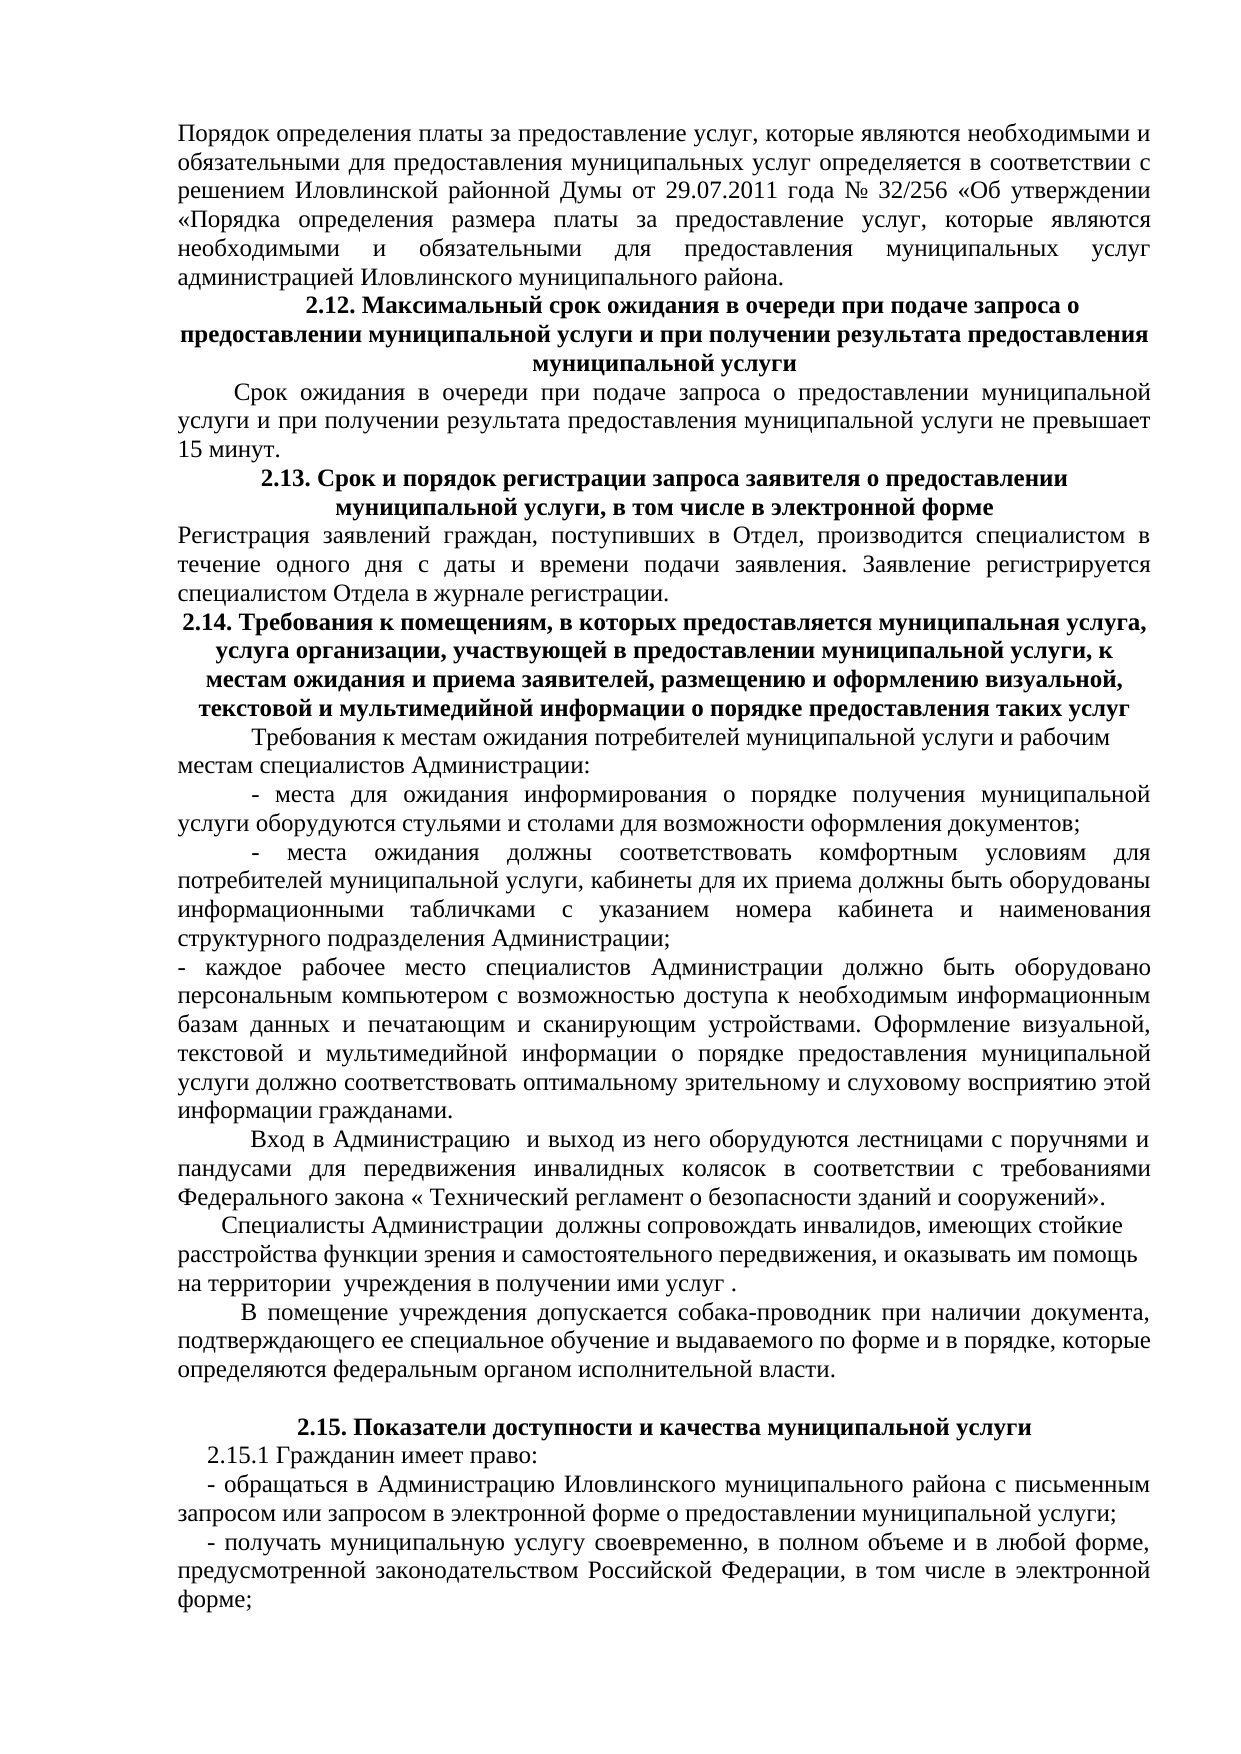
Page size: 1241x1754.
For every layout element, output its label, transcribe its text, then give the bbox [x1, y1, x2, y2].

text - места ожидания должны соответствовать комфортным условиям для потребителей муниципальной услуги, кабинеты для их приема должны быть оборудованы информационными табличками с указанием номера кабинета и наименования структурного подразделения Администрации; [177, 837, 1152, 952]
text Срок ожидания в очереди при подаче запроса о предоставлении муниципальной услуги и при получении результата предоставления муниципальной услуги не превышает 15 минут. [177, 377, 1152, 463]
text 2.15.1 Гражданин имеет право: [177, 1441, 1152, 1469]
text 2.12. Максимальный срок ожидания в очереди при подаче запроса о предоставлении муниципальной услуги и при получении результата предоставления муниципальной услуги [177, 291, 1152, 377]
text 2.15. Показатели доступности и качества муниципальной услуги [177, 1412, 1152, 1441]
text 2.13. Срок и порядок регистрации запроса заявителя о предоставлении муниципальной услуги, в том числе в электронной форме [177, 463, 1152, 521]
text 2.14. Требования к помещениям, в которых предоставляется муниципальная услуга, услуга организации, участвующей в предоставлении муниципальной услуги, к местам ожидания и приема заявителей, размещению и оформлению визуальной, текстовой и мультимедийной информации о порядке предоставления таких услуг [177, 607, 1152, 722]
text - получать муниципальную услугу своевременно, в полном объеме и в любой форме, предусмотренной законодательством Российской Федерации, в том числе в электронной форме; [177, 1527, 1152, 1613]
text Порядок определения платы за предоставление услуг, которые являются необходимыми и обязательными для предоставления муниципальных услуг определяется в соответствии с решением Иловлинской районной Думы от 29.07.2011 года № 32/256 «Об утверждении «Порядка определения размера платы за предоставление услуг, которые являются необходимыми и обязательными для предоставления муниципальных услуг администрацией Иловлинского муниципального района. [177, 118, 1152, 291]
text Регистрация заявлений граждан, поступивших в Отдел, производится специалистом в течение одного дня с даты и времени подачи заявления. Заявление регистрируется специалистом Отдела в журнале регистрации. [177, 521, 1152, 607]
text Специалисты Администрации должны сопровождать инвалидов, имеющих стойкие расстройства функции зрения и самостоятельного передвижения, и оказывать им помощь на территории учреждения в получении ими услуг . [177, 1211, 1152, 1297]
text - места для ожидания информирования о порядке получения муниципальной услуги оборудуются стульями и столами для возможности оформления документов; [177, 779, 1152, 837]
text В помещение учреждения допускается собака-проводник при наличии документа, подтверждающего ее специальное обучение и выдаваемого по форме и в порядке, которые определяются федеральным органом исполнительной власти. [177, 1297, 1152, 1383]
text - обращаться в Администрацию Иловлинского муниципального района с письменным запросом или запросом в электронной форме о предоставлении муниципальной услуги; [177, 1469, 1152, 1527]
text Вход в Администрацию и выход из него оборудуются лестницами с поручнями и пандусами для передвижения инвалидных колясок в соответствии с требованиями Федерального закона « Технический регламент о безопасности зданий и сооружений». [177, 1124, 1152, 1211]
text - каждое рабочее место специалистов Администрации должно быть оборудовано персональным компьютером с возможностью доступа к необходимым информационным базам данных и печатающим и сканирующим устройствами. Оформление визуальной, текстовой и мультимедийной информации о порядке предоставления муниципальной услуги должно соответствовать оптимальному зрительному и слуховому восприятию этой информации гражданами. [177, 952, 1152, 1124]
text Требования к местам ожидания потребителей муниципальной услуги и рабочим местам специалистов Администрации: [177, 722, 1152, 779]
